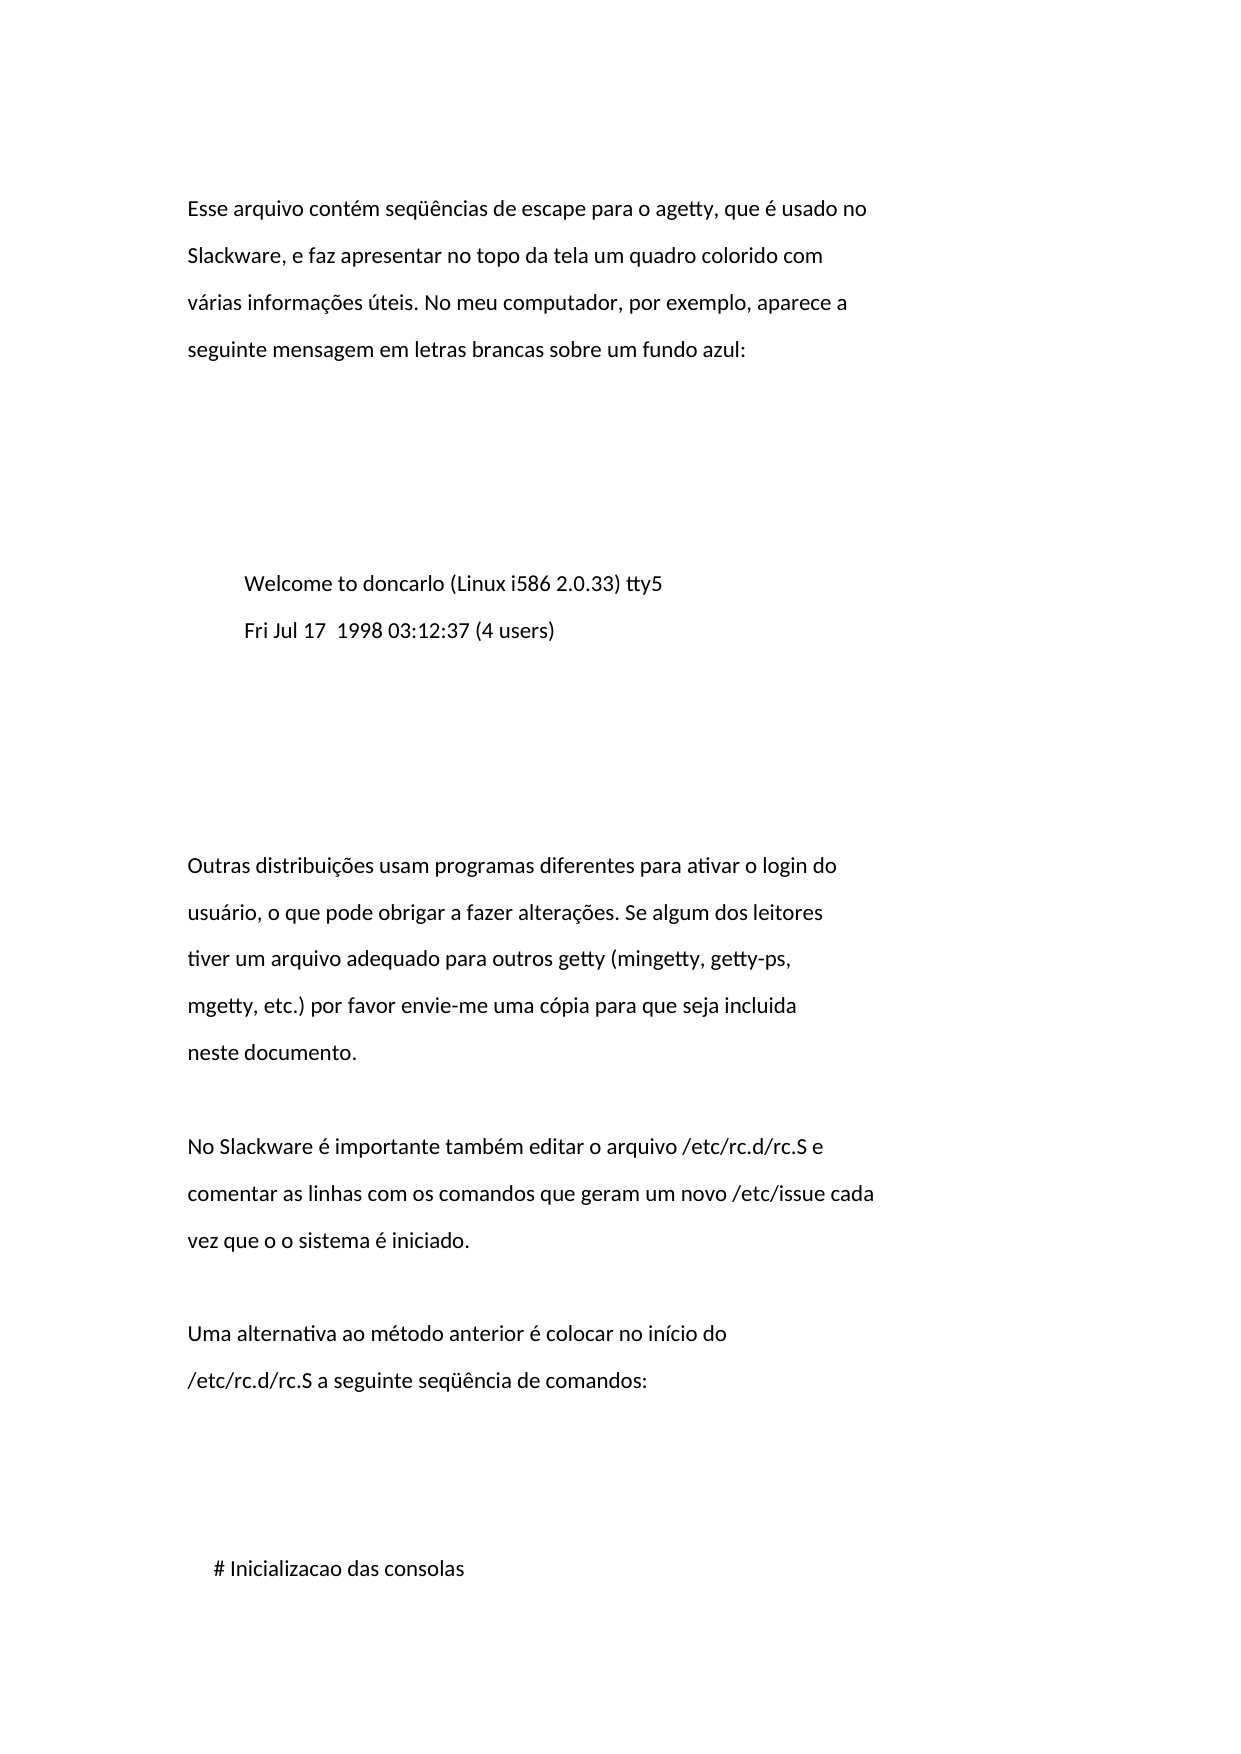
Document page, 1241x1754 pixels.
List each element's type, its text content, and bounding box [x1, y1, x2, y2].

text Uma alternativa ao método anterior é colocar no início do [177, 1319, 1063, 1347]
text Outras distribuições usam programas diferentes para ativar o login do [177, 851, 1063, 879]
text # Inicializacao das consolas [177, 1554, 1063, 1582]
text Slackware, e faz apresentar no topo da tela um quadro colorido com [177, 241, 1063, 269]
text usuário, o que pode obrigar a fazer alterações. Se algum dos leitores [177, 898, 1063, 926]
text neste documento. [177, 1038, 1063, 1066]
text Welcome to doncarlo (Linux i586 2.0.33) tty5 [177, 569, 1063, 597]
text Esse arquivo contém seqüências de escape para o agetty, que é usado no [177, 194, 1063, 222]
text várias informações úteis. No meu computador, por exemplo, aparece a [177, 288, 1063, 316]
text comentar as linhas com os comandos que geram um novo /etc/issue cada [177, 1179, 1063, 1207]
text vez que o o sistema é iniciado. [177, 1226, 1063, 1254]
text Fri Jul 17 1998 03:12:37 (4 users) [177, 616, 1063, 644]
text No Slackware é importante também editar o arquivo /etc/rc.d/rc.S e [177, 1132, 1063, 1160]
text mgetty, etc.) por favor envie-me uma cópia para que seja incluida [177, 991, 1063, 1019]
text seguinte mensagem em letras brancas sobre um fundo azul: [177, 335, 1063, 363]
text tiver um arquivo adequado para outros getty (mingetty, getty-ps, [177, 944, 1063, 972]
text /etc/rc.d/rc.S a seguinte seqüência de comandos: [177, 1366, 1063, 1394]
